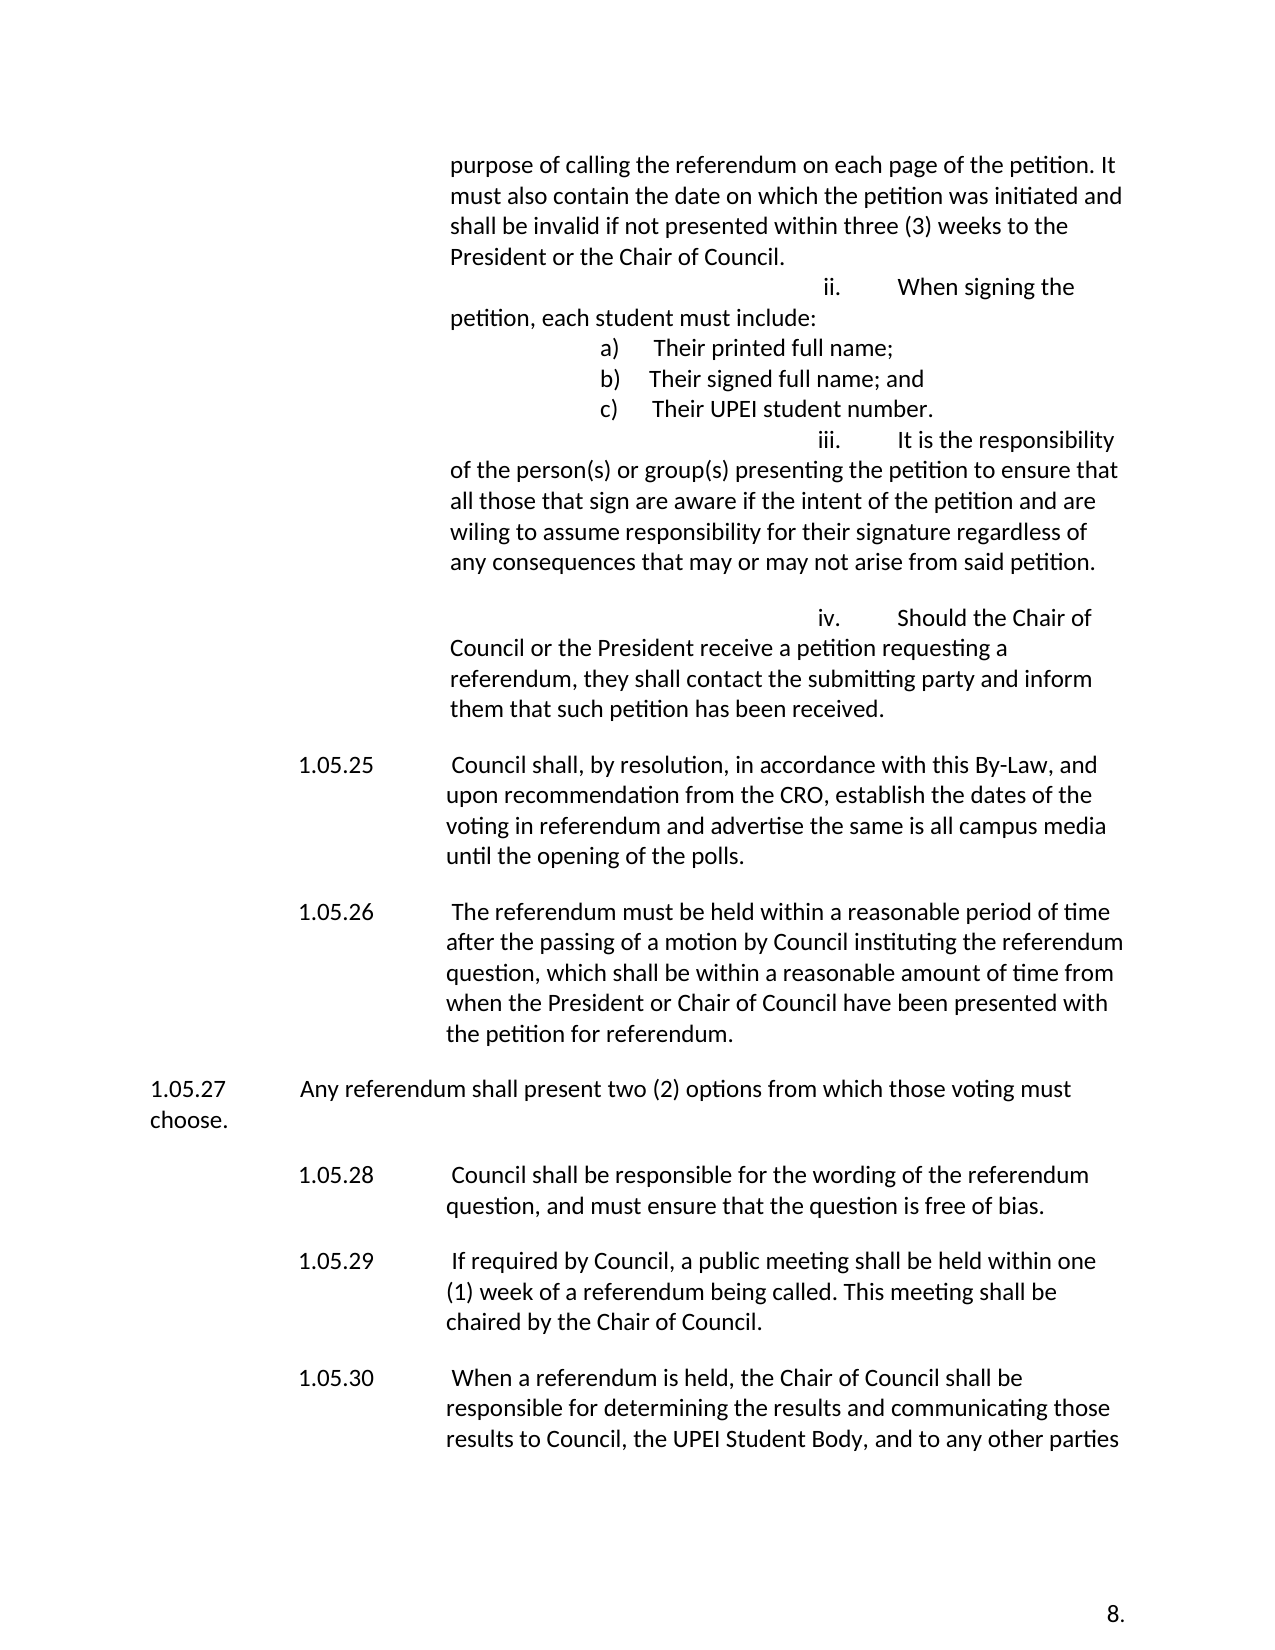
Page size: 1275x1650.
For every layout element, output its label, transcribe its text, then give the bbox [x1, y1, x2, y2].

text 1.05.27 Any referendum shall present two (2) options from which those voting must choose. [150, 1073, 1125, 1134]
text 1.05.25 Council shall, by resolution, in accordance with this By-Law, and upon recommendation from the CRO, establish the dates of the voting in referendum and advertise the same is all campus media until the opening of the polls. [298, 749, 1125, 871]
text c) Their UPEI student number. [600, 393, 1125, 424]
text ii. When signing the petition, each student must include: [450, 271, 1125, 332]
text 1.05.26 The referendum must be held within a reasonable period of time after the passing of a motion by Council instituting the referendum question, which shall be within a reasonable amount of time from when the President or Chair of Council have been presented with the petition for referendum. [298, 896, 1125, 1048]
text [298, 1362, 1125, 1454]
text 1.05.29 If required by Council, a public meeting shall be held within one (1) week of a referendum being called. This meeting shall be chaired by the Chair of Council. [298, 1246, 1125, 1337]
text iv. Should the Chair of Council or the President receive a petition requesting a referendum, they shall contact the submitting party and inform them that such petition has been received. [450, 602, 1125, 724]
text iii. It is the responsibility of the person(s) or group(s) presenting the petition to ensure that all those that sign are aware if the intent of the petition and are wiling to assume responsibility for their signature regardless of any consequences that may or may not arise from said petition. [450, 424, 1125, 577]
text b) Their signed full name; and [600, 363, 1125, 393]
text a) Their printed full name; [600, 332, 1125, 363]
text 1.05.28 Council shall be responsible for the wording of the referendum question, and must ensure that the question is free of bias. [298, 1159, 1125, 1221]
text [450, 149, 1125, 271]
